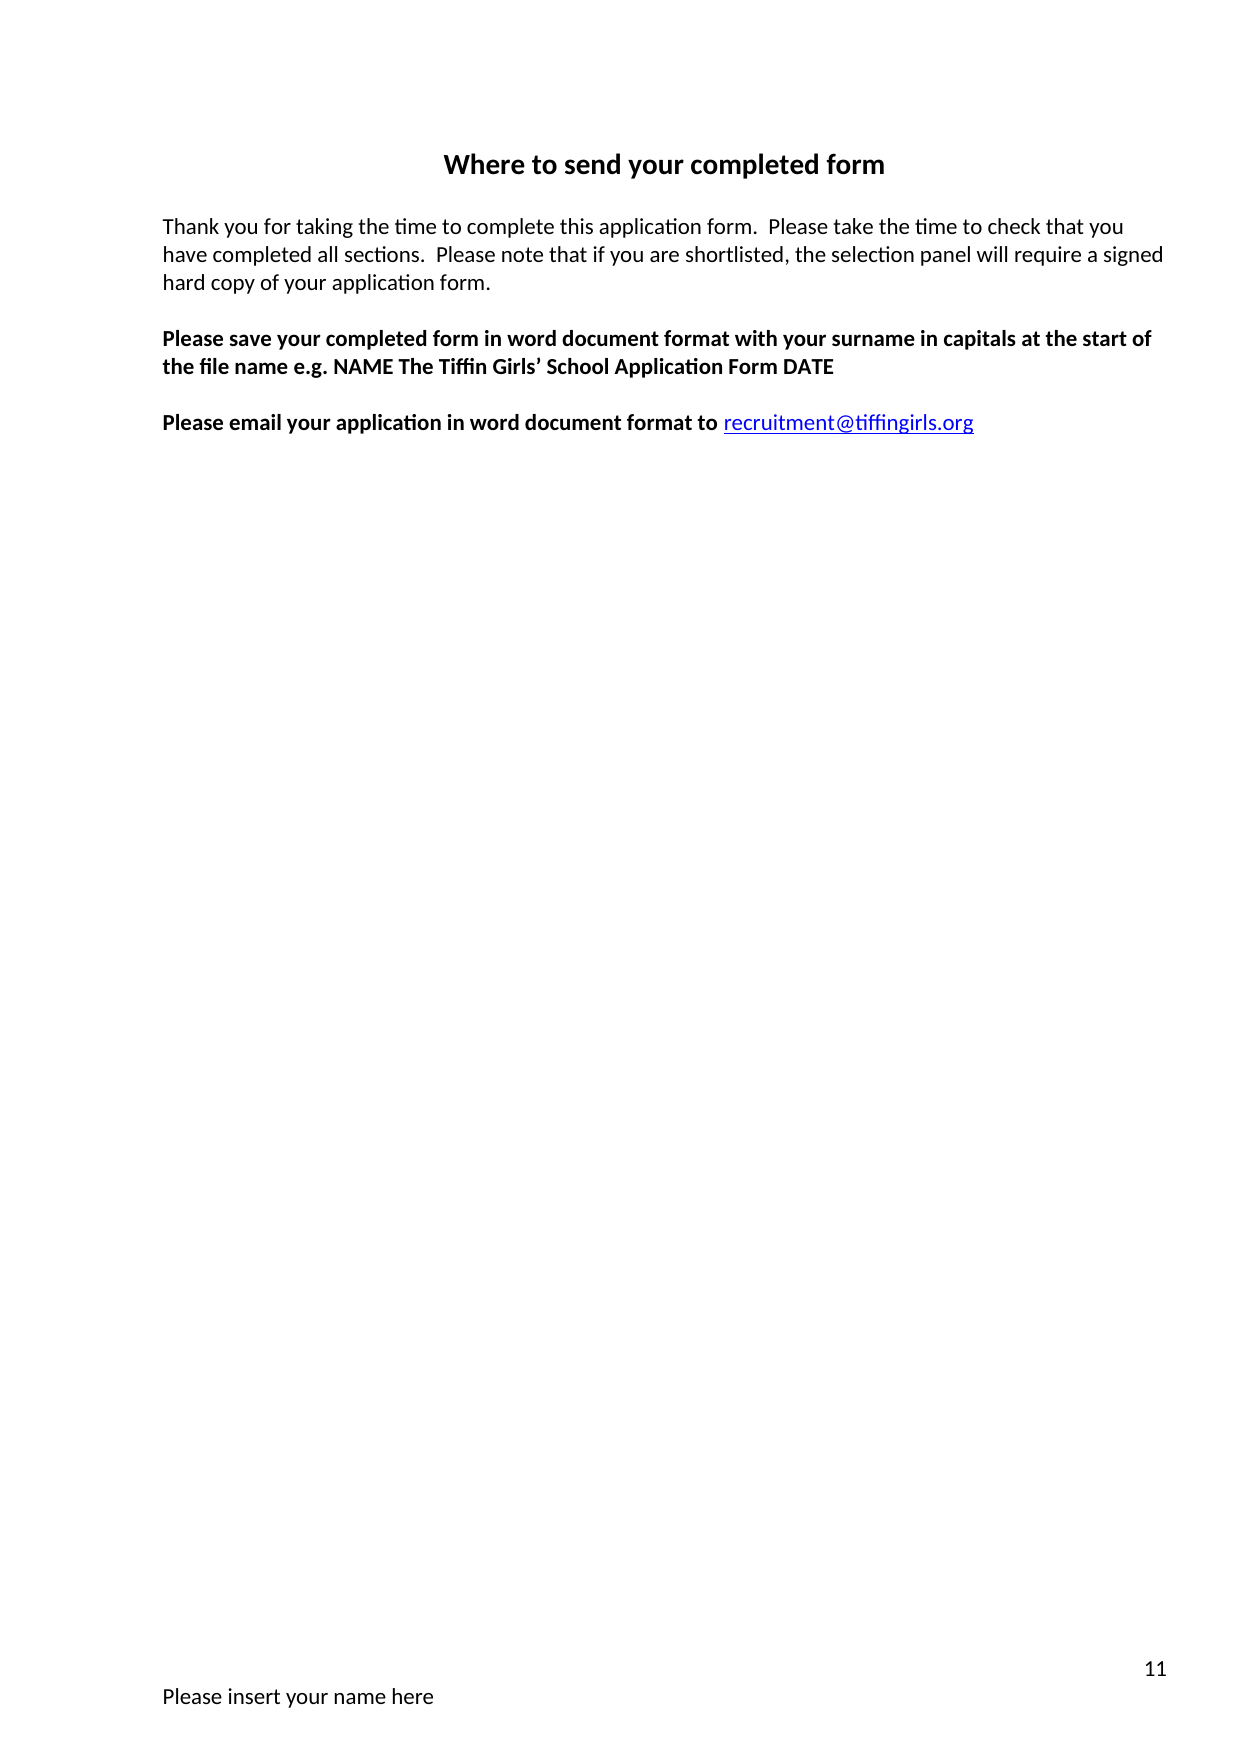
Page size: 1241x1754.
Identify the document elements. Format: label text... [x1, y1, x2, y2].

text Thank you for taking the time to complete this application form. Please take the time to check that you have completed all sections. Please note that if you are shortlisted, the selection panel will require a signed hard copy of your application form. [162, 212, 1167, 296]
text Where to send your completed form [162, 146, 1167, 182]
text Please save your completed form in word document format with your surname in capitals at the start of the file name e.g. NAME The Tiffin Girls’ School Application Form DATE [162, 324, 1167, 380]
text Please email your application in word document format to recruitment@tiffingirls.org [162, 408, 1167, 436]
